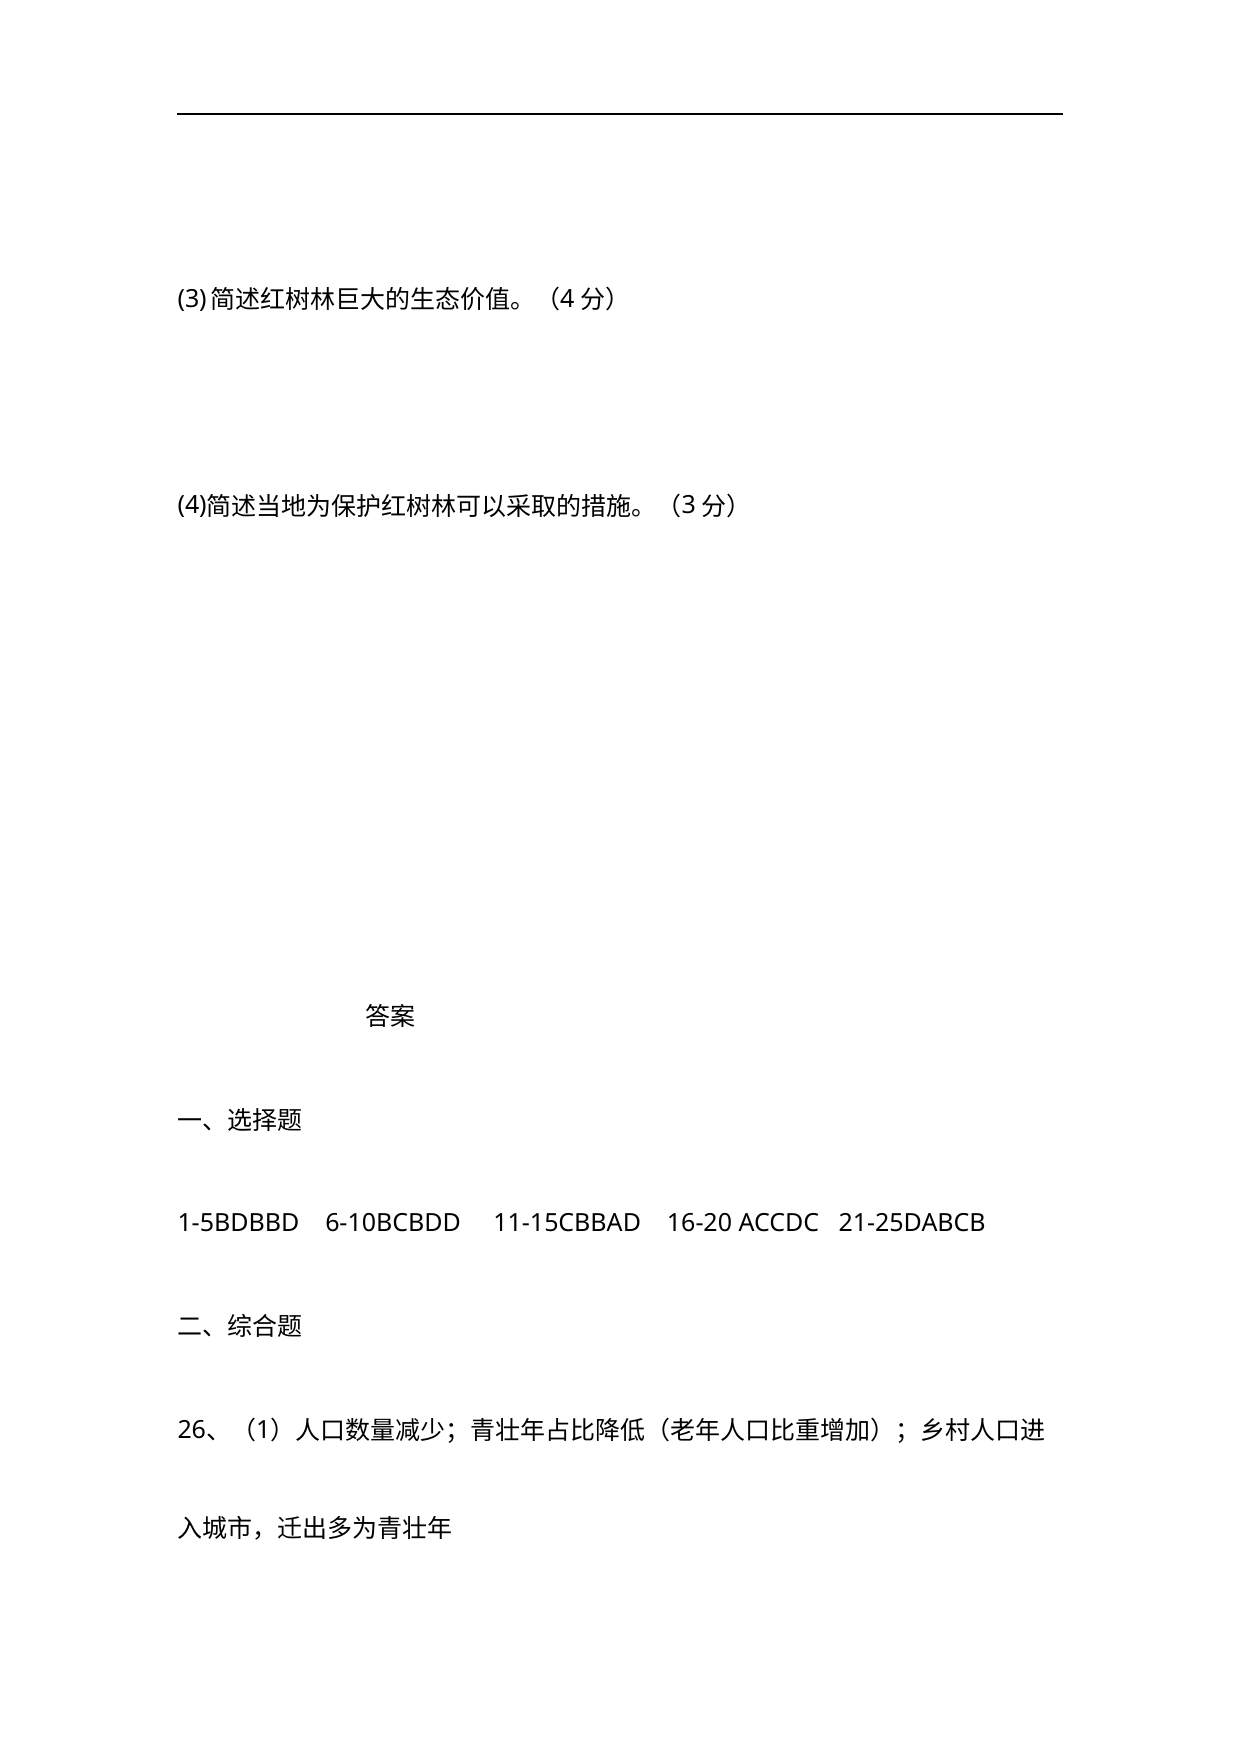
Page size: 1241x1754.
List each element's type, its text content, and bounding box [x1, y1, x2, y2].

list 简述红树林巨大的生态价值。（4 分） [177, 265, 1063, 330]
list 综合题 [177, 1292, 1063, 1357]
list 选择题 [177, 1086, 1063, 1151]
text (4)简述当地为保护红树林可以采取的措施。（3分） [177, 472, 1063, 537]
list （1）人口数量减少；青壮年占比降低（老年人口比重增加）；乡村人口进入城市，迁出多为青壮年 [177, 1396, 1063, 1559]
list 1-5BDBBD 6-10BCBDD 11-15CBBAD 16-20 ACCDC 21-25DABCB [177, 1190, 1063, 1255]
text 答案 [177, 982, 1063, 1047]
